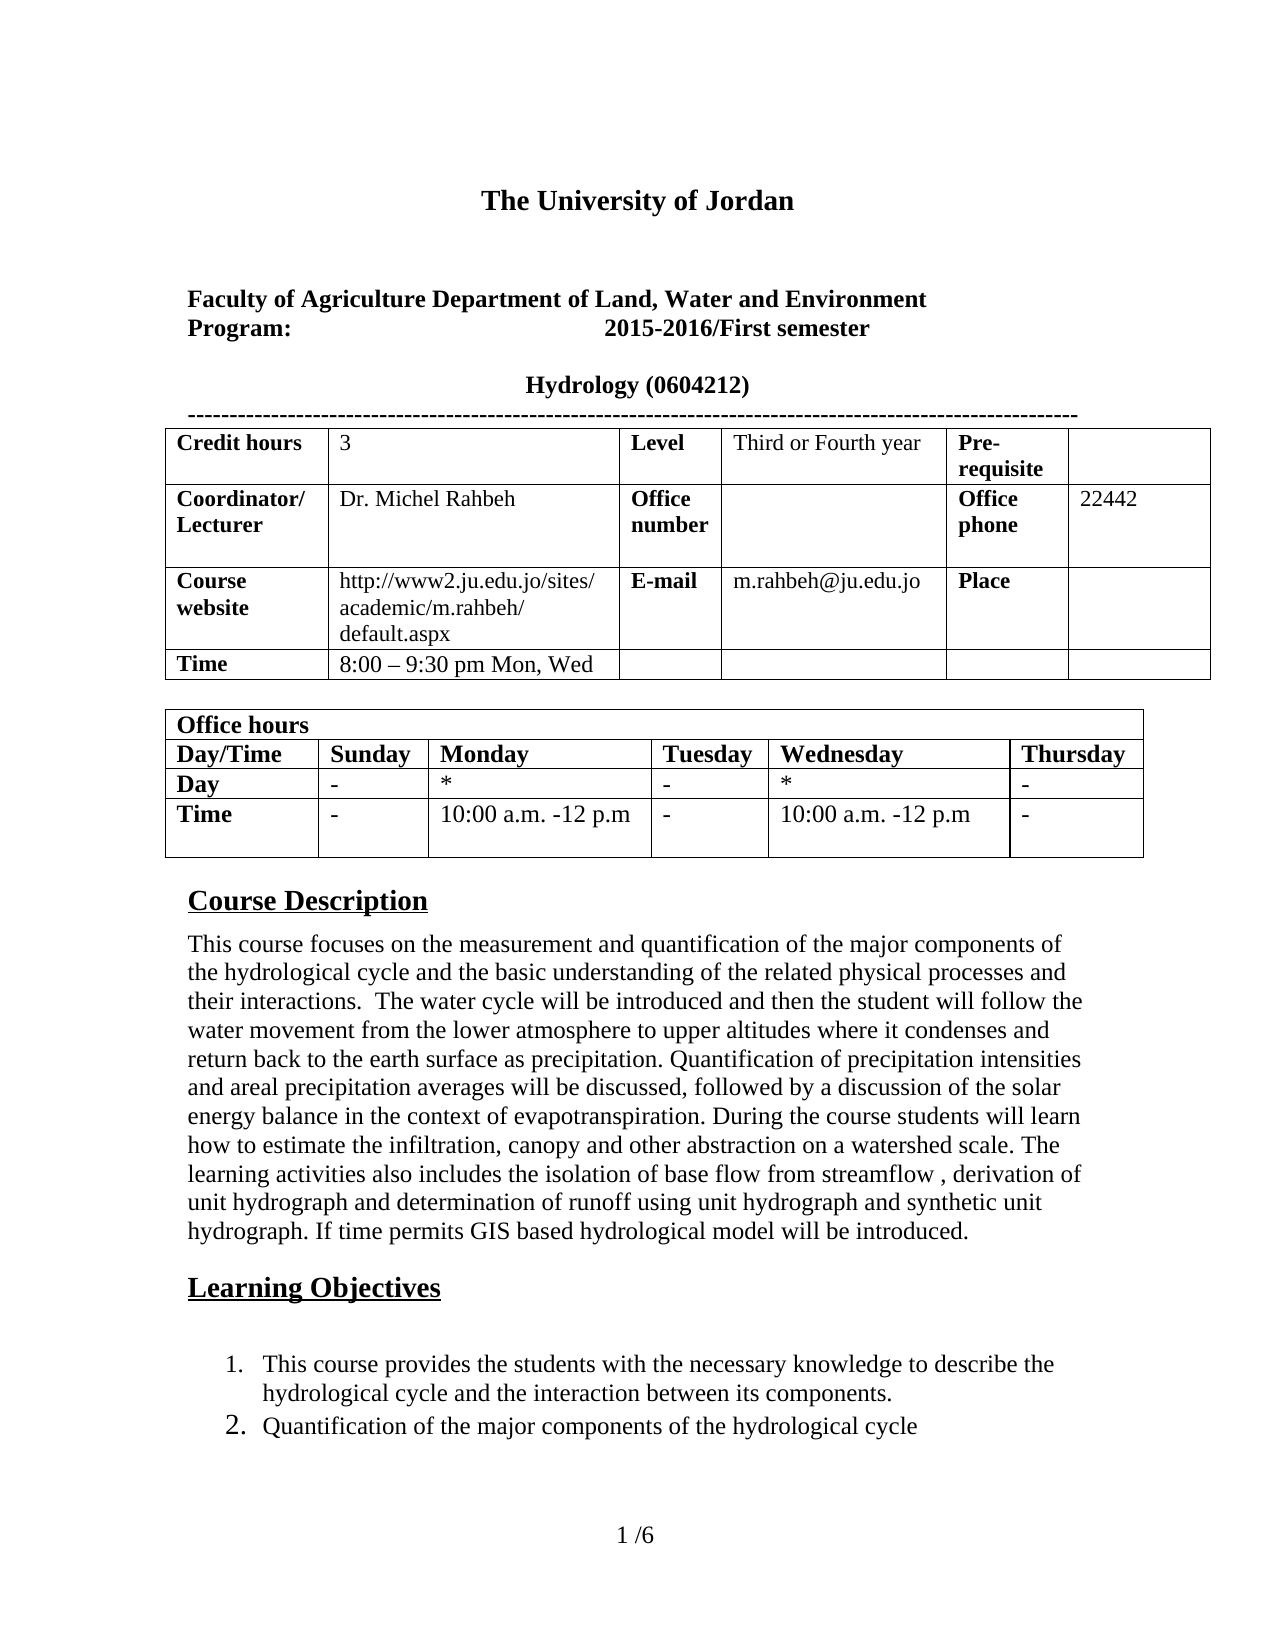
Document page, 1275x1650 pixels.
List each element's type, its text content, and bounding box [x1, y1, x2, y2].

table_cell Time [166, 650, 328, 679]
text Learning Objectives [187, 1270, 1087, 1303]
table_cell Office number [620, 485, 721, 567]
table_cell [722, 485, 946, 567]
table_header Third or Fourth year [722, 429, 946, 484]
table_cell 8:00 – 9:30 pm Mon, Wed [329, 650, 619, 679]
table_cell Thursday [1011, 740, 1143, 768]
table_cell Day [166, 769, 318, 798]
text Program: 2015-2016/First semester [187, 313, 1087, 342]
table_cell Tuesday [652, 740, 768, 768]
text ----------------------------------------------------------------------------------------------------------- [187, 399, 1087, 428]
table_header Credit hours [166, 429, 328, 484]
table_cell [1069, 650, 1210, 679]
table_header Level [620, 429, 721, 484]
table_cell - [652, 799, 768, 857]
table_cell E-mail [620, 568, 721, 649]
list This course provides the students with the necessary knowledge to describe the hydrological cycle and the interaction between its components. [225, 1349, 1087, 1407]
table_cell m.rahbeh@ju.edu.jo [722, 568, 946, 649]
text Faculty of Agriculture Department of Land, Water and Environment [187, 284, 1087, 313]
table_cell [722, 650, 946, 679]
table_cell [1069, 568, 1210, 649]
table_header Office hours [166, 710, 1143, 738]
text The University of Jordan [187, 183, 1087, 217]
table_cell * [769, 769, 1009, 798]
text Course Description [187, 883, 1087, 916]
table_cell 10:00 a.m. -12 p.m [769, 799, 1009, 857]
table_cell http://www2.ju.edu.jo/sites/academic/m.rahbeh/default.aspx [329, 568, 619, 649]
table_header Pre-requisite [947, 429, 1068, 484]
list Quantification of the major components of the hydrological cycle [225, 1407, 1087, 1441]
text Hydrology (0604212) [187, 370, 1087, 399]
text This course focuses on the measurement and quantification of the major components of the hydrological cycle and the basic understanding of the related physical processes and their interactions. The water cycle will be introduced and then the student will follow the water movement from the lower atmosphere to upper altitudes where it condenses and return back to the earth surface as precipitation. Quantification of precipitation intensities and areal precipitation averages will be discussed, followed by a discussion of the solar energy balance in the context of evapotranspiration. During the course students will learn how to estimate the infiltration, canopy and other abstraction on a watershed scale. The learning activities also includes the isolation of base flow from streamflow , derivation of unit hydrograph and determination of runoff using unit hydrograph and synthetic unit hydrograph. If time permits GIS based hydrological model will be introduced. [187, 929, 1087, 1245]
table_cell - [319, 799, 428, 857]
table_cell * [429, 769, 651, 798]
table_cell [947, 650, 1068, 679]
table_cell Day/Time [166, 740, 318, 768]
table_cell Place [947, 568, 1068, 649]
table_header 3 [329, 429, 619, 484]
table_cell - [319, 769, 428, 798]
table_cell 10:00 a.m. -12 p.m [429, 799, 651, 857]
table_cell - [1011, 769, 1143, 798]
table_cell [620, 650, 721, 679]
table_cell Monday [429, 740, 651, 768]
table_cell Course website [166, 568, 328, 649]
table_cell Coordinator/ Lecturer [166, 485, 328, 567]
table_cell Time [166, 799, 318, 857]
table_cell 22442 [1069, 485, 1210, 567]
table_cell - [652, 769, 768, 798]
table_cell Sunday [319, 740, 428, 768]
table_cell Dr. Michel Rahbeh [329, 485, 619, 567]
table_cell Wednesday [769, 740, 1009, 768]
table_cell Office phone [947, 485, 1068, 567]
table_cell - [1011, 799, 1143, 857]
table_header [1069, 429, 1210, 484]
